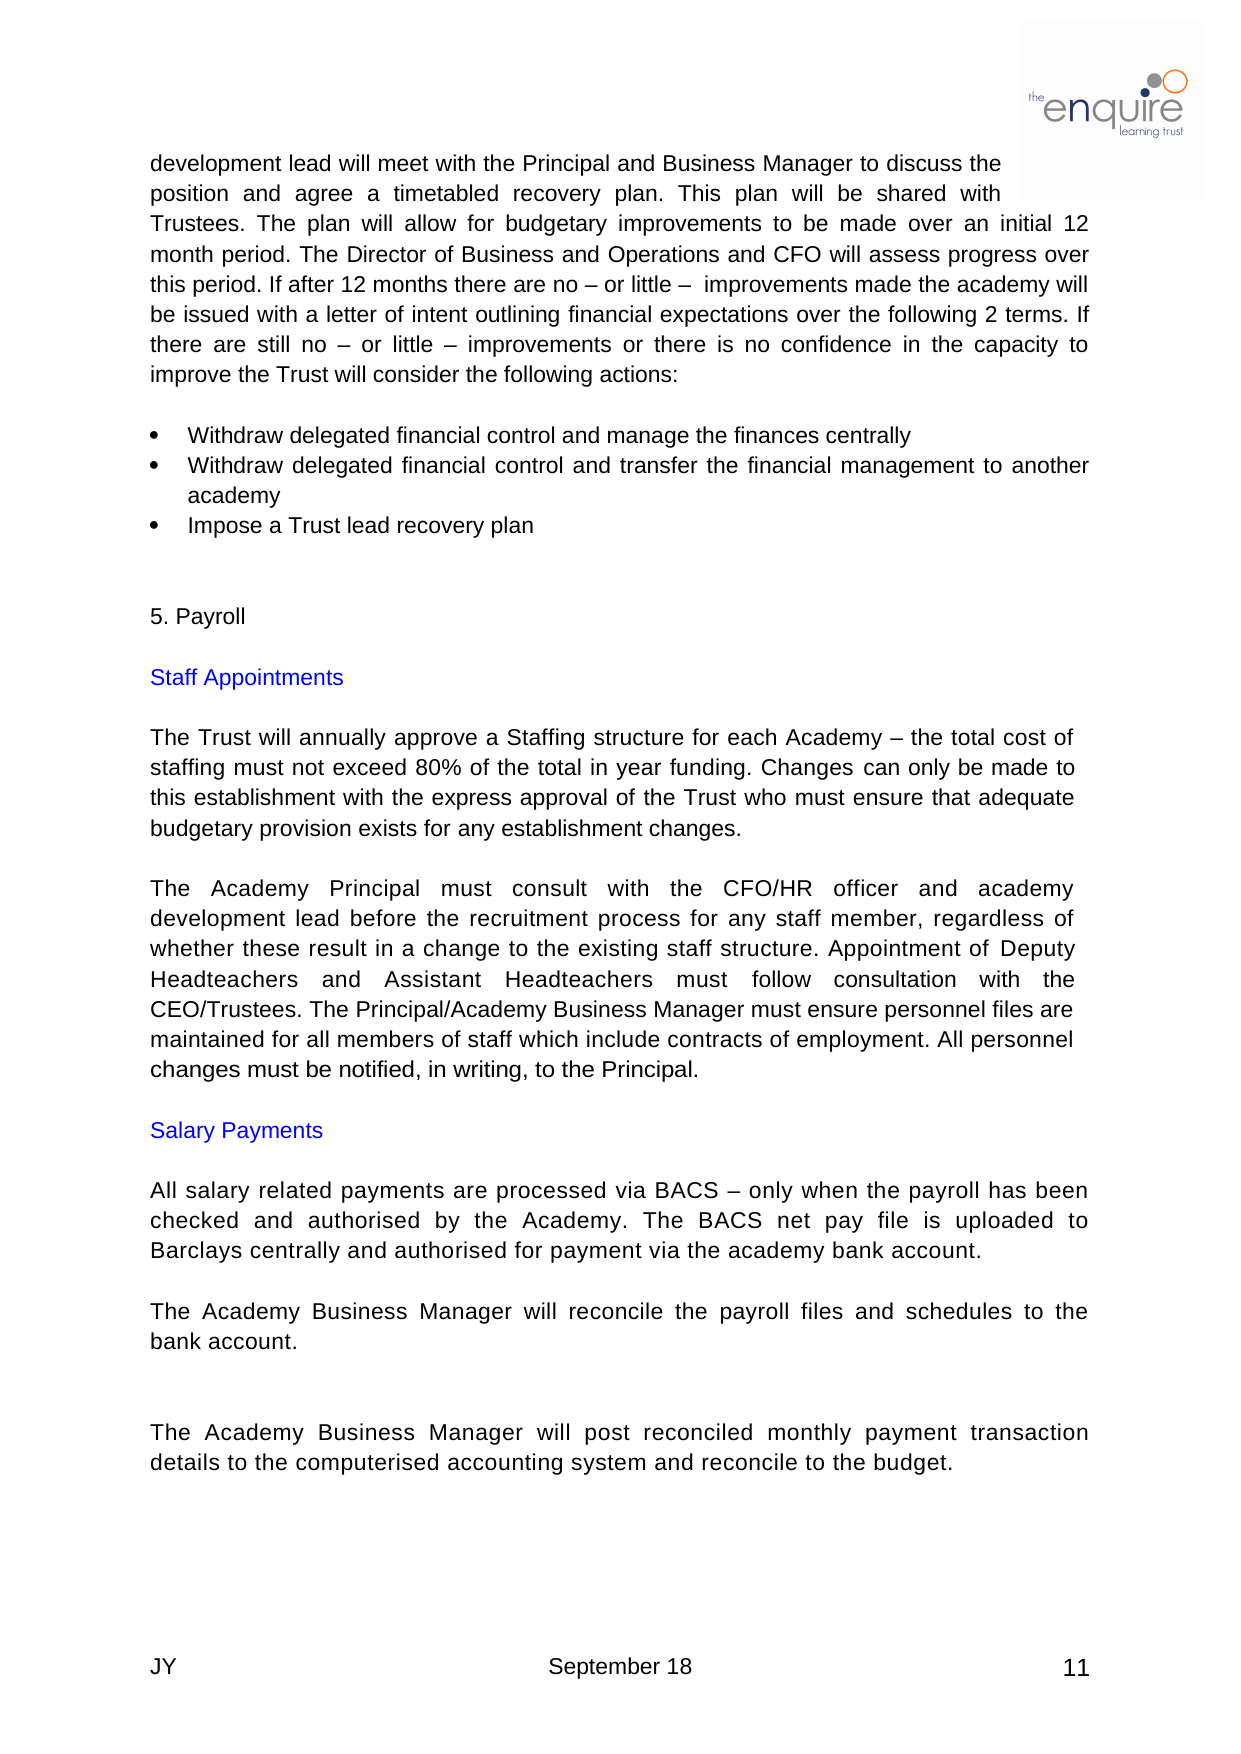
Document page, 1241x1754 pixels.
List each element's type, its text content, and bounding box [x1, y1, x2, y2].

text The Trust will annually approve a Staffing structure for each Academy – the total cost of staffing must not exceed 80% of the total in year funding. Changes can only be made to this establishment with the express approval of the Trust who must ensure that adequate budgetary provision exists for any establishment changes. [150, 724, 1075, 841]
text 5. Payroll [150, 603, 1090, 629]
text The Academy Business Manager will post reconciled monthly payment transaction details to the computerised accounting system and reconcile to the budget. [150, 1419, 1090, 1475]
text All salary related payments are processed via BACS – only when the payroll has been checked and authorised by the Academy. The BACS net pay file is uploaded to Barclays centrally and authorised for payment via the academy bank account. [150, 1177, 1090, 1264]
text Staff Appointments [150, 663, 1090, 690]
text Salary Payments [150, 1117, 1090, 1143]
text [150, 150, 1090, 388]
list Withdraw delegated financial control and manage the finances centrally [150, 422, 1090, 448]
list Withdraw delegated financial control and transfer the financial management to another academy [150, 452, 1090, 509]
list Impose a Trust lead recovery plan [150, 512, 1090, 539]
picture [1021, 19, 1203, 201]
text The Academy Principal must consult with the CFO/HR officer and academy development lead before the recruitment process for any staff member, regardless of whether these result in a change to the existing staff structure. Appointment of Deputy Headteachers and Assistant Headteachers must follow consultation with the CEO/Trustees. The Principal/Academy Business Manager must ensure personnel files are maintained for all members of staff which include contracts of employment. All personnel changes must be notified, in writing, to the Principal. [150, 875, 1075, 1083]
text The Academy Business Manager will reconcile the payroll files and schedules to the bank account. [150, 1298, 1090, 1354]
